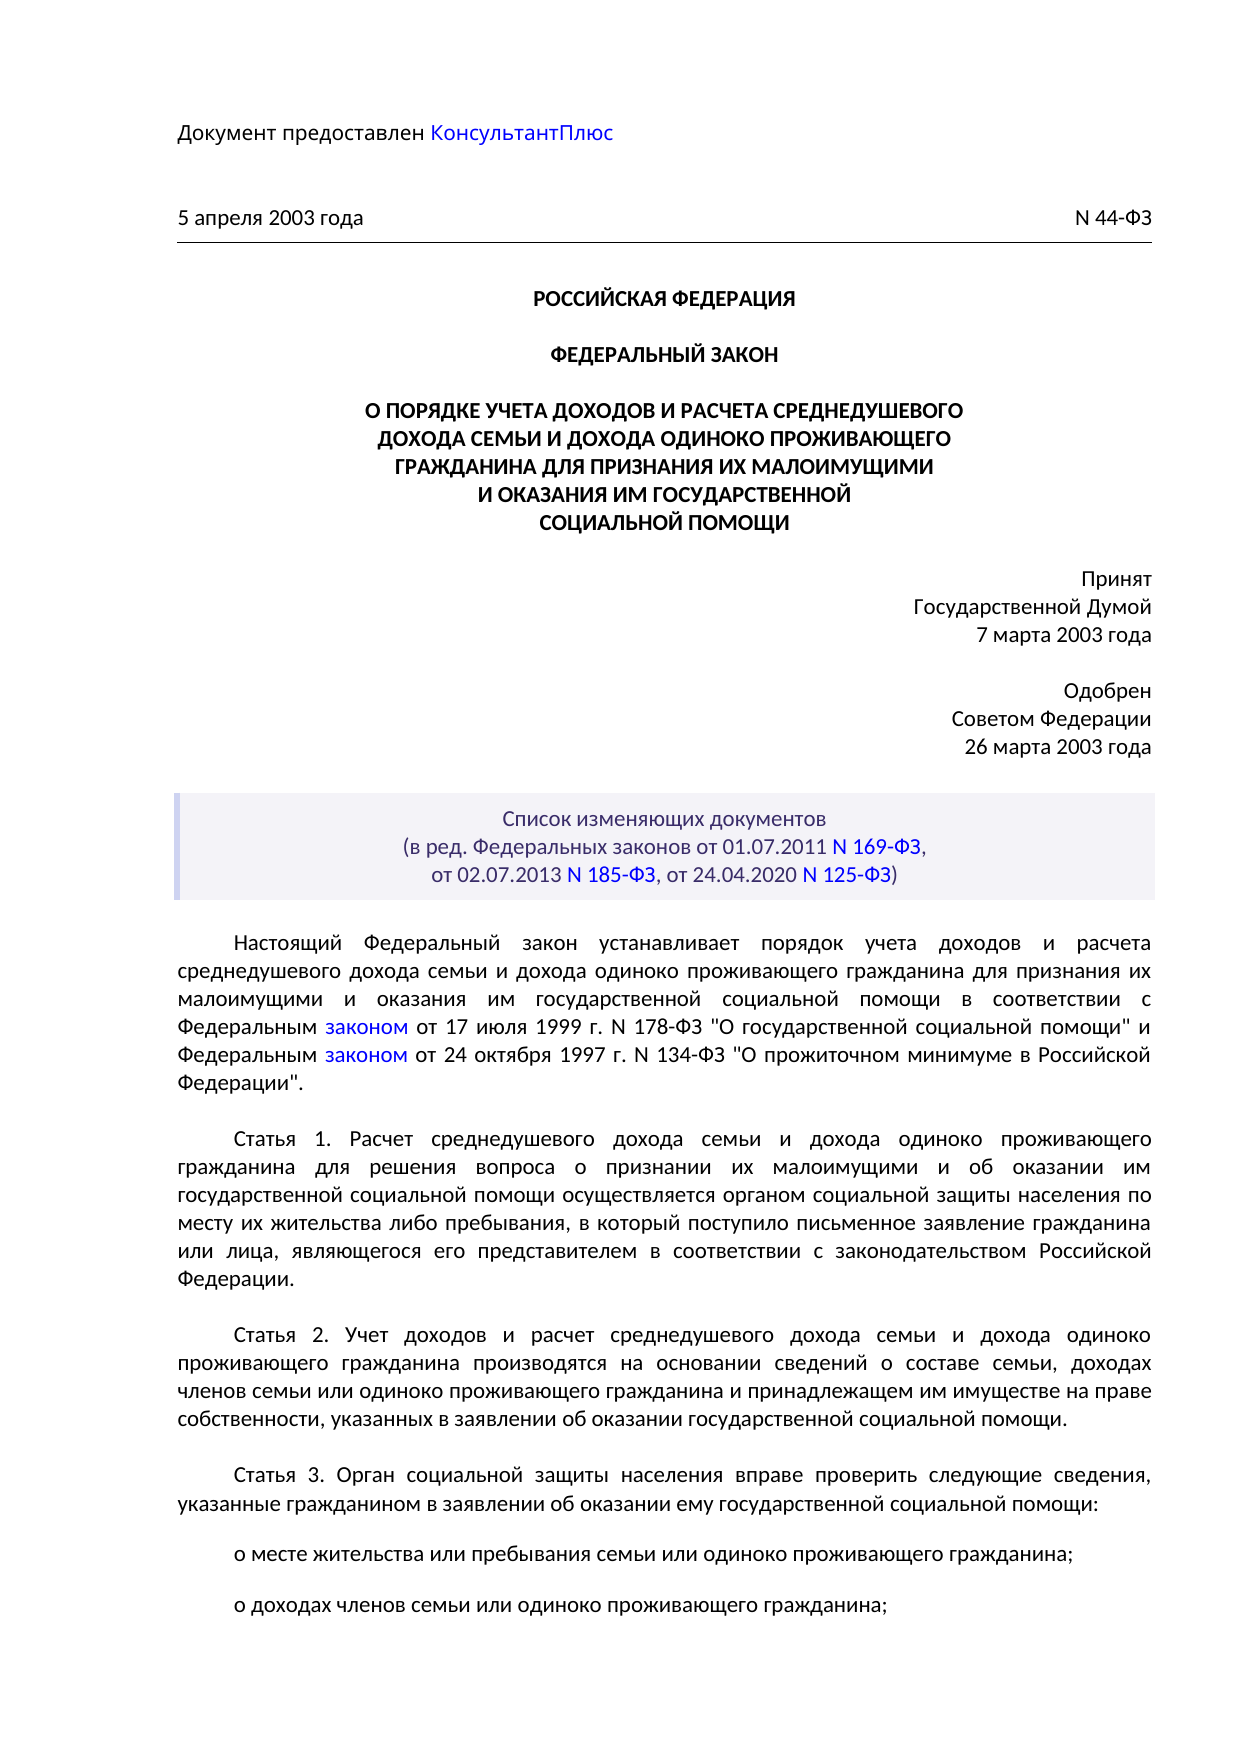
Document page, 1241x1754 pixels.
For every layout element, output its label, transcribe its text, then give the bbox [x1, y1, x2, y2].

text Статья 1. Расчет среднедушевого дохода семьи и дохода одиноко проживающего гражданина для решения вопроса о признании их малоимущими и об оказании им государственной социальной помощи осуществляется органом социальной защиты населения по месту их жительства либо пребывания, в который поступило письменное заявление гражданина или лица, являющегося его представителем в соответствии с законодательством Российской Федерации. [177, 1124, 1152, 1292]
title И ОКАЗАНИЯ ИМ ГОСУДАРСТВЕННОЙ [177, 480, 1152, 508]
title ДОХОДА СЕМЬИ И ДОХОДА ОДИНОКО ПРОЖИВАЮЩЕГО [177, 424, 1152, 452]
title О ПОРЯДКЕ УЧЕТА ДОХОДОВ И РАСЧЕТА СРЕДНЕДУШЕВОГО [177, 396, 1152, 424]
title Документ предоставлен КонсультантПлюс [177, 118, 1152, 175]
title СОЦИАЛЬНОЙ ПОМОЩИ [177, 508, 1152, 536]
text о доходах членов семьи или одиноко проживающего гражданина; [177, 1591, 1152, 1618]
text Статья 3. Орган социальной защиты населения вправе проверить следующие сведения, указанные гражданином в заявлении об оказании ему государственной социальной помощи: [177, 1461, 1152, 1517]
table_header Список изменяющих документов (в ред. Федеральных законов от 01.07.2011 N 169-ФЗ, от 02.07.2013 N 185-ФЗ, от 24.04.2020 N 125-ФЗ) [180, 793, 1149, 900]
text Одобрен [177, 676, 1152, 704]
text Статья 2. Учет доходов и расчет среднедушевого дохода семьи и дохода одиноко проживающего гражданина производятся на основании сведений о составе семьи, доходах членов семьи или одиноко проживающего гражданина и принадлежащем им имуществе на праве собственности, указанных в заявлении об оказании государственной социальной помощи. [177, 1321, 1152, 1433]
title ФЕДЕРАЛЬНЫЙ ЗАКОН [177, 340, 1152, 368]
title ГРАЖДАНИНА ДЛЯ ПРИЗНАНИЯ ИХ МАЛОИМУЩИМИ [177, 452, 1152, 480]
text Принят [177, 564, 1152, 592]
text Настоящий Федеральный закон устанавливает порядок учета доходов и расчета среднедушевого дохода семьи и дохода одиноко проживающего гражданина для признания их малоимущими и оказания им государственной социальной помощи в соответствии с Федеральным законом от 17 июля 1999 г. N 178-ФЗ "О государственной социальной помощи" и Федеральным законом от 24 октября 1997 г. N 134-ФЗ "О прожиточном минимуме в Российской Федерации". [177, 928, 1152, 1096]
text 7 марта 2003 года [177, 620, 1152, 648]
title РОССИЙСКАЯ ФЕДЕРАЦИЯ [177, 284, 1152, 312]
text о месте жительства или пребывания семьи или одиноко проживающего гражданина; [177, 1539, 1152, 1568]
table_header 5 апреля 2003 года [177, 203, 664, 231]
text 26 марта 2003 года [177, 732, 1152, 760]
text Советом Федерации [177, 704, 1152, 732]
text Государственной Думой [177, 592, 1152, 620]
table_header N 44-ФЗ [664, 203, 1152, 231]
